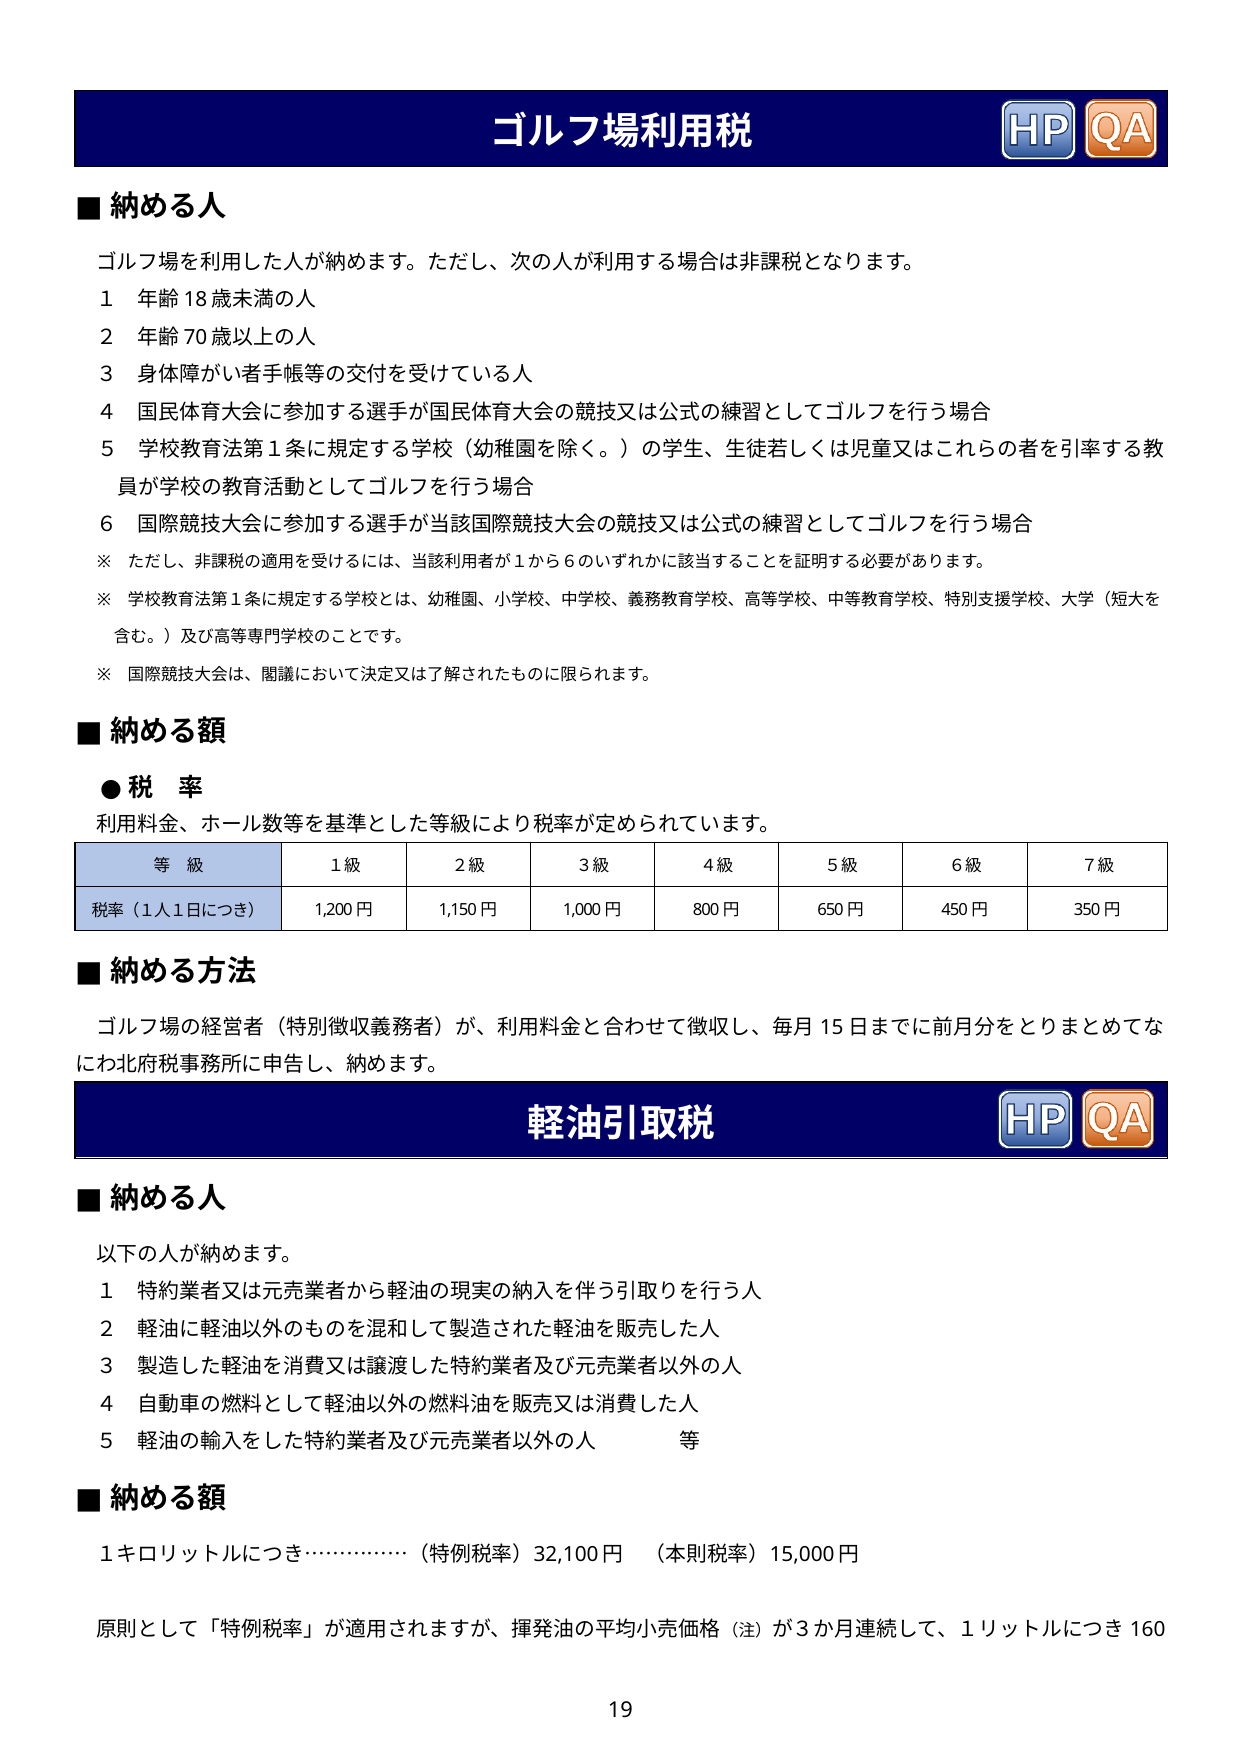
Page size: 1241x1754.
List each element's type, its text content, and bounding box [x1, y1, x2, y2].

table_header ゴルフ場利用税 [76, 91, 1167, 166]
text ２ 軽油に軽油以外のものを混和して製造された軽油を販売した人 [75, 1308, 1165, 1346]
table_header ３級 [531, 843, 654, 886]
table_header ４級 [655, 843, 778, 886]
table_header ６級 [903, 843, 1027, 886]
text ※ 学校教育法第１条に規定する学校とは、幼稚園、小学校、中学校、義務教育学校、高等学校、中等教育学校、特別支援学校、大学（短大を含む。）及び高等専門学校のことです。 [97, 579, 1165, 654]
text ゴルフ場を利用した人が納めます。ただし、次の人が利用する場合は非課税となります。 [75, 242, 1165, 279]
table_cell 1,000円 [531, 887, 654, 930]
picture [1082, 99, 1159, 159]
text ５ 学校教育法第１条に規定する学校（幼稚園を除く。）の学生、生徒若しくは児童又はこれらの者を引率する教員が学校の教育活動としてゴルフを行う場合 [97, 429, 1165, 504]
table_cell 1,200円 [282, 887, 406, 930]
table_header ２級 [407, 843, 530, 886]
table_header 軽油引取税 [76, 1083, 1167, 1157]
text ４ 国民体育大会に参加する選手が国民体育大会の競技又は公式の練習としてゴルフを行う場合 [75, 392, 1165, 429]
text 利用料金、ホール数等を基準とした等級により税率が定められています。 [75, 804, 1165, 842]
text ■ 納める額 [75, 692, 1165, 767]
text ２ 年齢70歳以上の人 [75, 317, 1165, 354]
text ３ 製造した軽油を消費又は譲渡した特約業者及び元売業者以外の人 [75, 1346, 1165, 1383]
table_cell 税率（１人１日につき） [76, 887, 281, 930]
table_cell 650円 [779, 887, 902, 930]
text 以下の人が納めます。 [75, 1233, 1165, 1271]
picture [996, 1089, 1074, 1151]
text ゴルフ場の経営者（特別徴収義務者）が、利用料金と合わせて徴収し、毎月15日までに前月分をとりまとめてなにわ北府税事務所に申告し、納めます。 [75, 1006, 1165, 1081]
table_header ７級 [1028, 843, 1167, 886]
text １キロリットルにつき……………（特例税率）32,100円 （本則税率）15,000円 [75, 1533, 1165, 1571]
text ■ 納める方法 [75, 931, 1165, 1006]
text ４ 自動車の燃料として軽油以外の燃料油を販売又は消費した人 [75, 1383, 1165, 1421]
table_cell 800円 [655, 887, 778, 930]
text ５ 軽油の輸入をした特約業者及び元売業者以外の人 等 [75, 1421, 1165, 1458]
picture [1079, 1089, 1156, 1149]
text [75, 1608, 1165, 1646]
table_header 等 級 [76, 843, 281, 886]
text ※ ただし、非課税の適用を受けるには、当該利用者が１から６のいずれかに該当することを証明する必要があります。 [97, 542, 1165, 579]
table_cell 1,150円 [407, 887, 530, 930]
picture [998, 99, 1078, 162]
table_header ５級 [779, 843, 902, 886]
table_cell 350円 [1028, 887, 1167, 930]
text １ 年齢18歳未満の人 [75, 279, 1165, 317]
table_header １級 [282, 843, 406, 886]
text ■ 納める人 [75, 167, 1165, 242]
text ● 税 率 [75, 767, 1165, 804]
text １ 特約業者又は元売業者から軽油の現実の納入を伴う引取りを行う人 [75, 1271, 1165, 1308]
table_cell 450円 [903, 887, 1027, 930]
text ■ 納める額 [75, 1458, 1165, 1533]
text ■ 納める人 [75, 1159, 1165, 1233]
text ６ 国際競技大会に参加する選手が当該国際競技大会の競技又は公式の練習としてゴルフを行う場合 [75, 504, 1165, 542]
text ※ 国際競技大会は、閣議において決定又は了解されたものに限られます。 [97, 654, 1165, 692]
text ３ 身体障がい者手帳等の交付を受けている人 [75, 354, 1165, 392]
